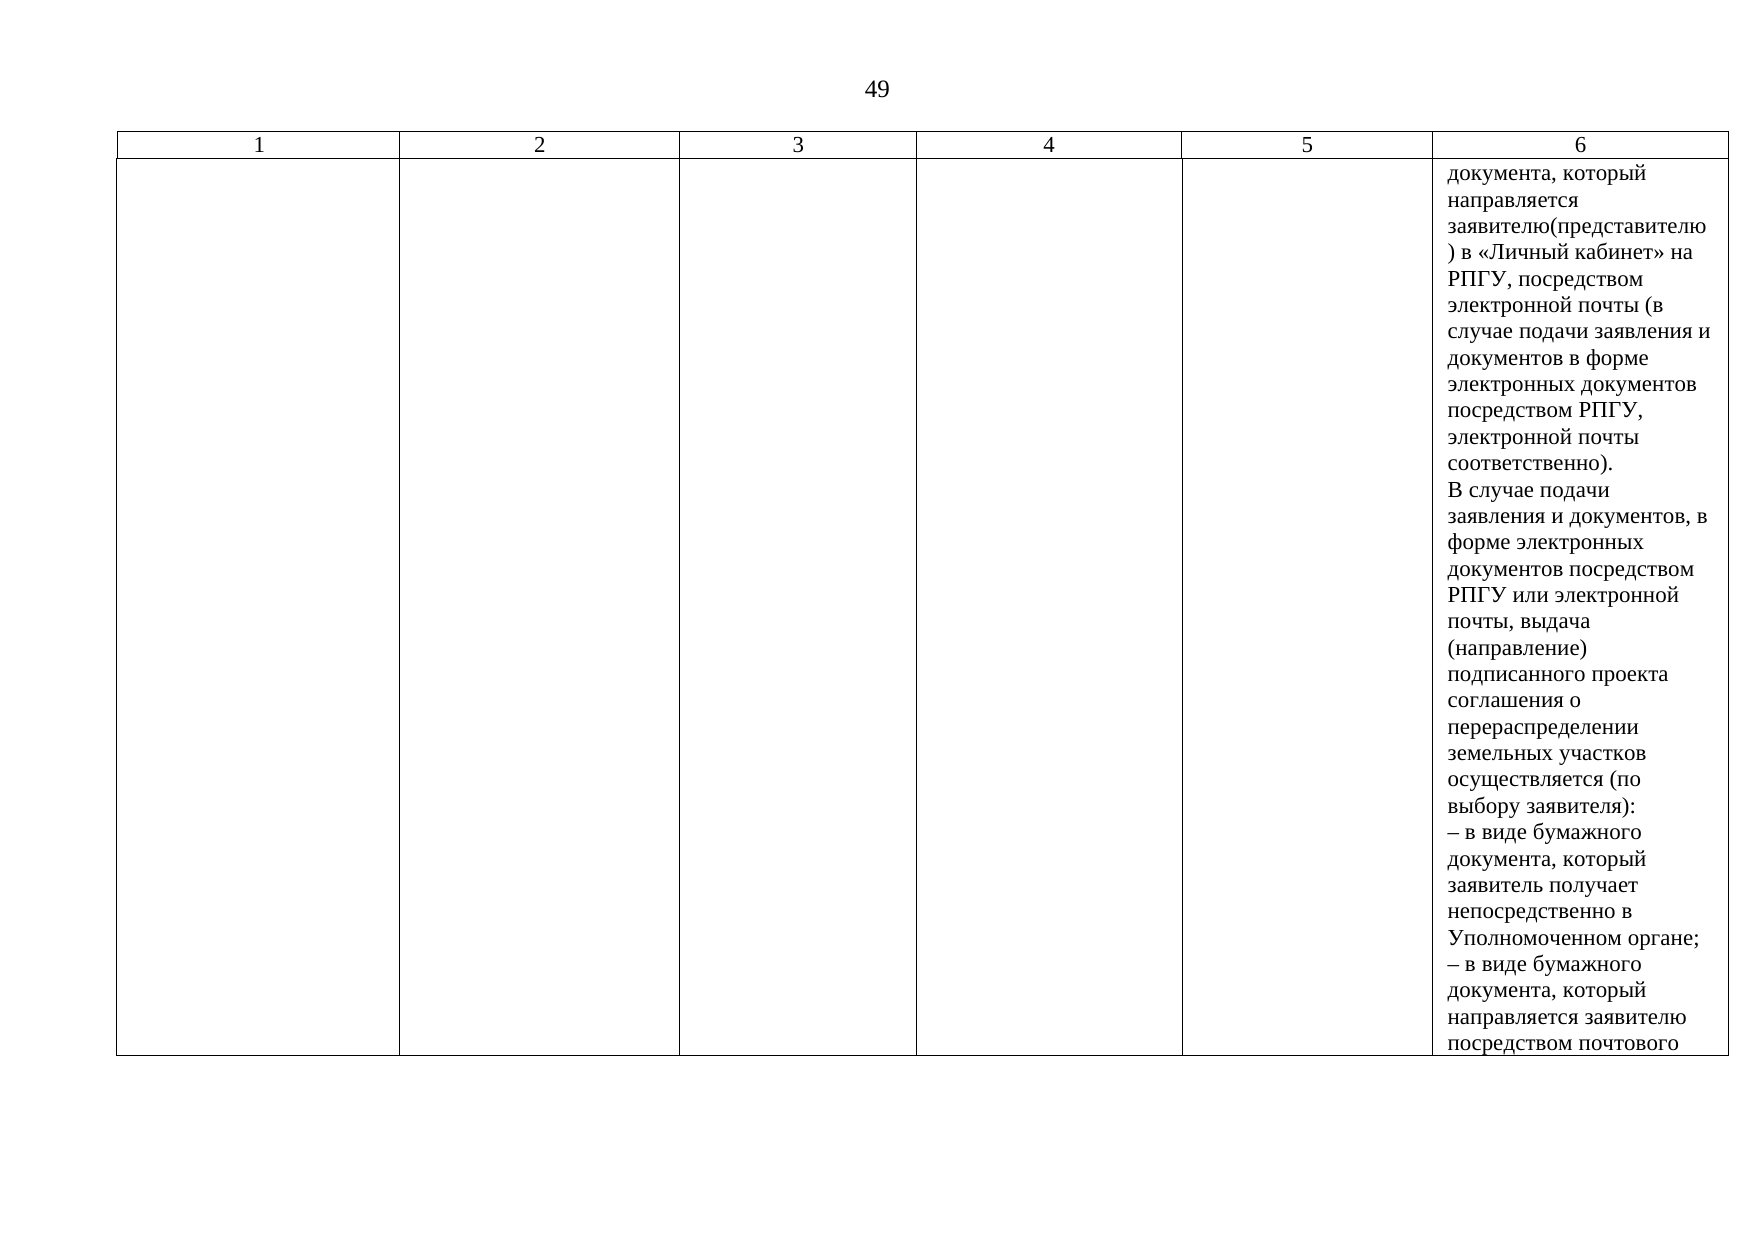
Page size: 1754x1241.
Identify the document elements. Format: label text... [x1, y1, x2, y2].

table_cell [917, 159, 1182, 1055]
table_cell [117, 159, 399, 1055]
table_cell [1433, 159, 1728, 1055]
table_cell - [1183, 159, 1432, 1055]
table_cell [400, 159, 679, 1055]
table_header 2 [400, 132, 679, 158]
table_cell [680, 159, 916, 1055]
table_header 4 [917, 132, 1181, 158]
table_header 3 [680, 132, 916, 158]
table_header 1 [118, 132, 399, 158]
table_header 5 [1182, 132, 1432, 158]
table_header 6 [1433, 132, 1728, 158]
